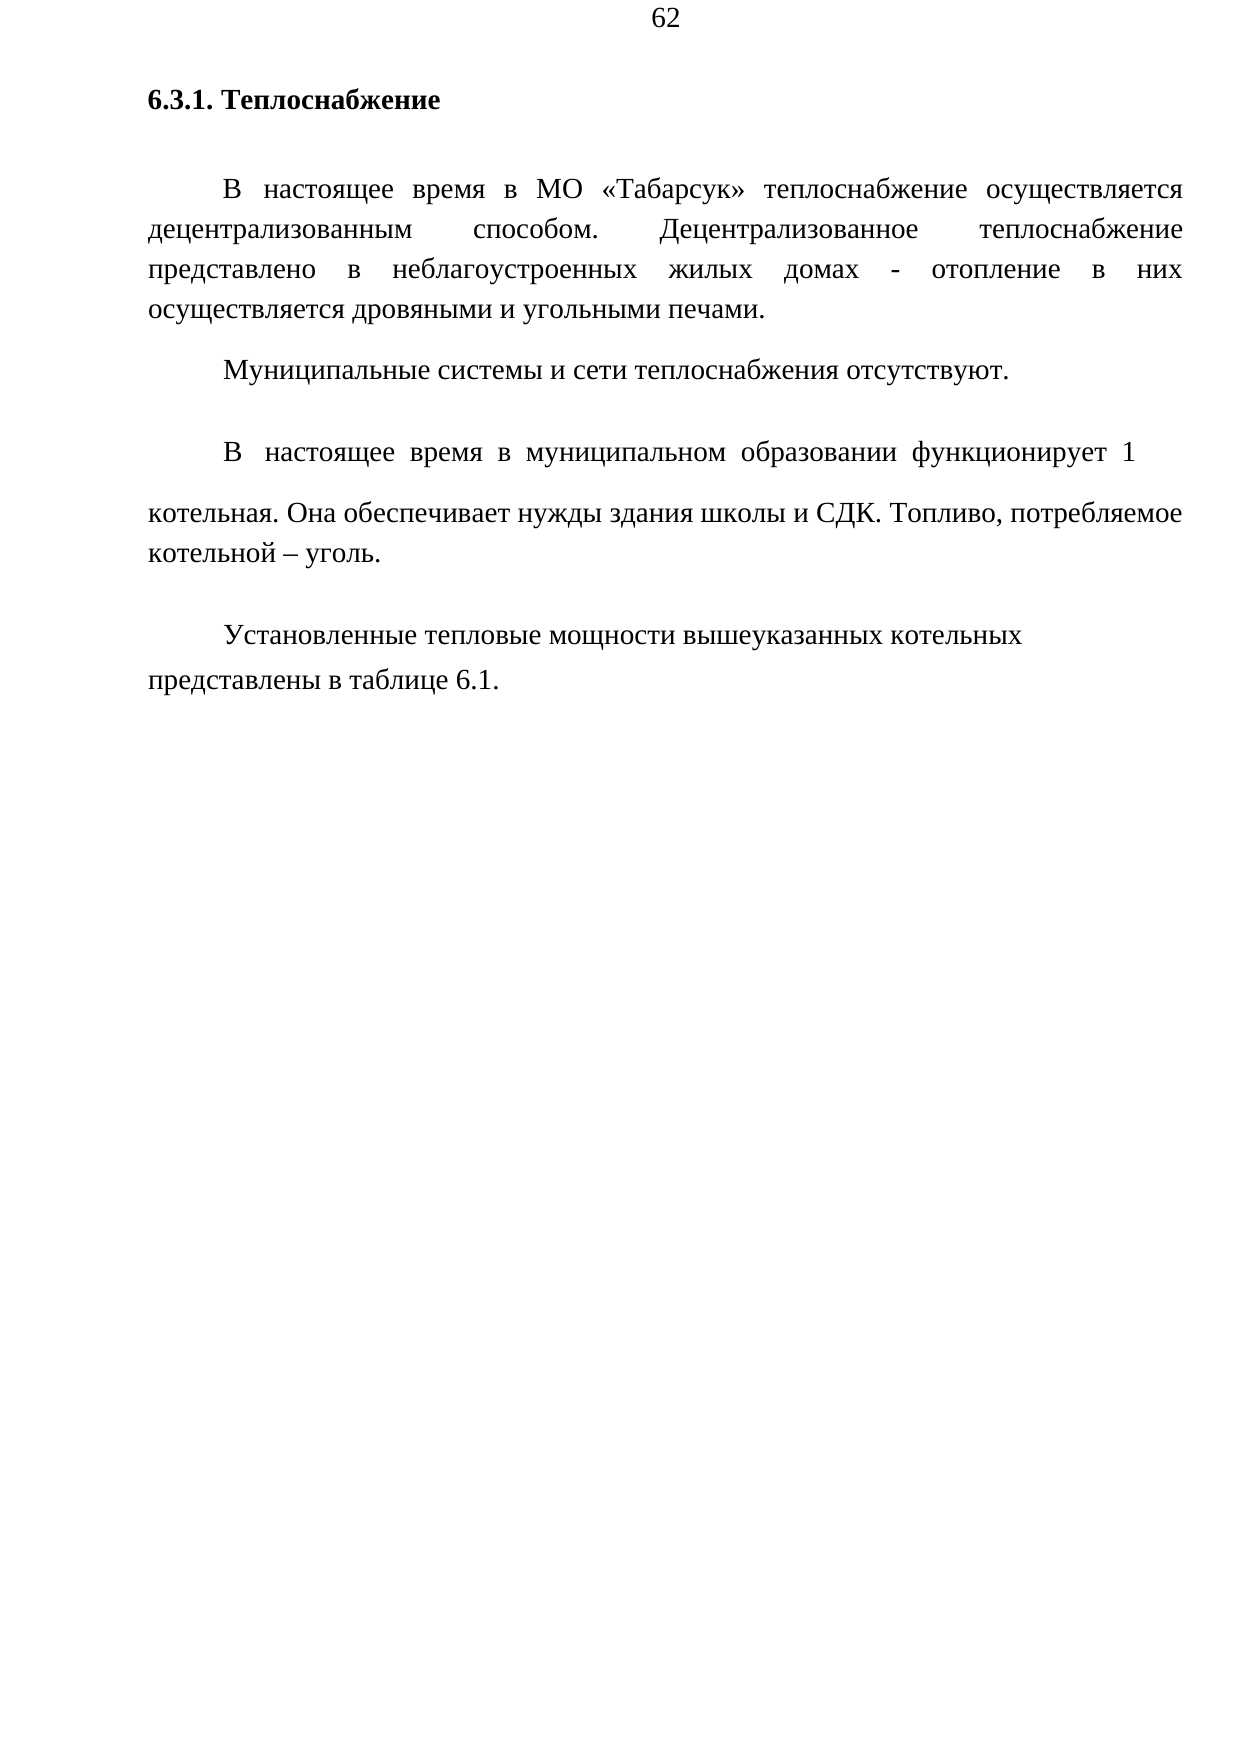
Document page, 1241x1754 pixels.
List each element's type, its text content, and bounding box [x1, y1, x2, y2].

list Теплоснабжение [147, 82, 1184, 116]
list настоящее время в муниципальном образовании функционирует 1 [223, 434, 1184, 467]
text Установленные тепловые мощности вышеуказанных котельных представлены в таблице 6.1. [148, 617, 1184, 696]
list настоящее время в МО «Табарсук» теплоснабжение осуществляется децентрализованным способом. Децентрализованное теплоснабжение представлено в неблагоустроенных жилых домах - отопление в них осуществляется дровяными и угольными печами. [148, 171, 1184, 324]
text Муниципальные системы и сети теплоснабжения отсутствуют. [223, 352, 1184, 386]
text котельная. Она обеспечивает нужды здания школы и СДК. Топливо, потребляемое котельной – уголь. [148, 495, 1184, 569]
